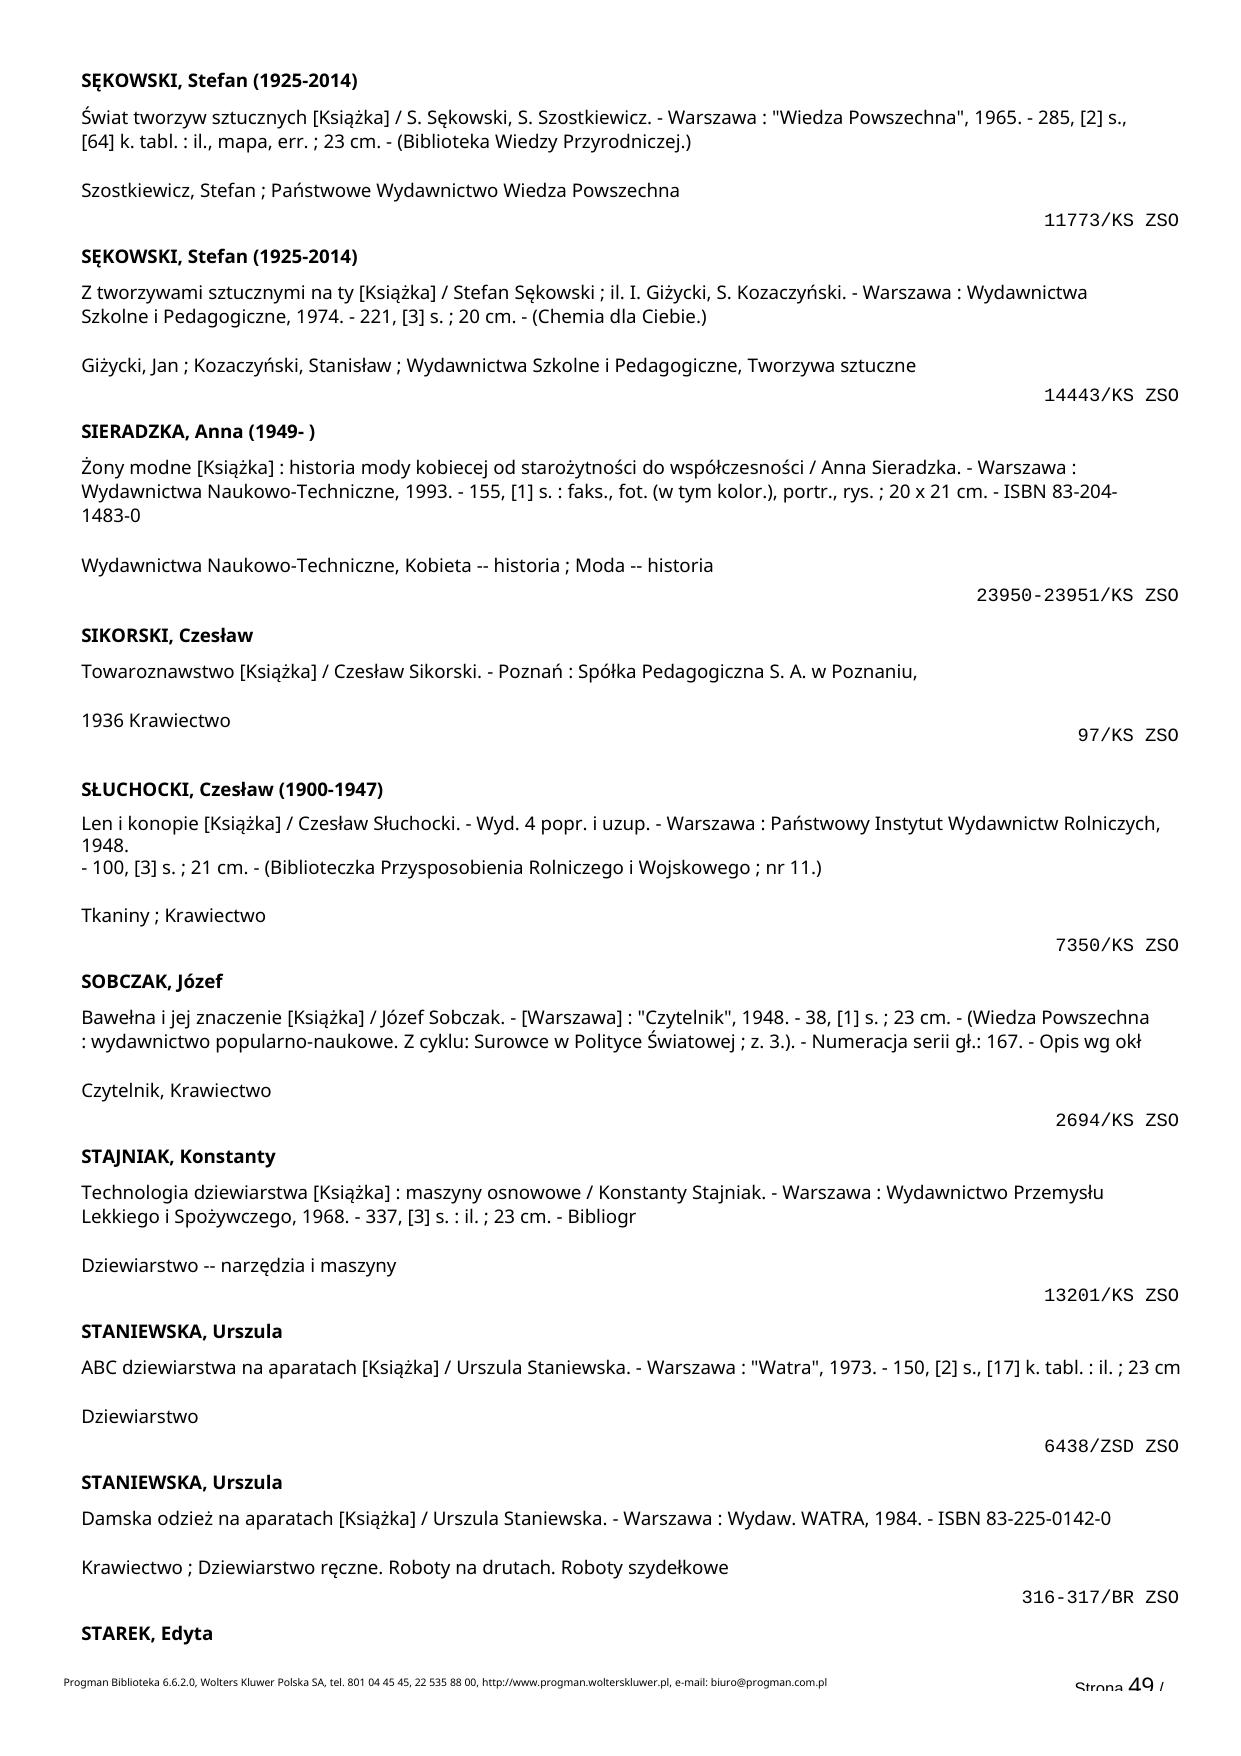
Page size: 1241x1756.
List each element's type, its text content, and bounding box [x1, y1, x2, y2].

text Len i konopie [Książka] / Czesław Słuchocki. - Wyd. 4 popr. i uzup. - Warszawa : Państwowy Instytut Wydawnictw Rolniczych, 1948. [81, 812, 1192, 857]
text - 100, [3] s. ; 21 cm. - (Biblioteczka Przysposobienia Rolniczego i Wojskowego ; nr 11.) [81, 857, 1192, 879]
text 7350/KS ZSO [52, 936, 1179, 957]
text 97/KS ZSO [1077, 726, 1192, 747]
text 11773/KS ZSO [52, 211, 1179, 232]
subtitle SĘKOWSKI, Stefan (1925-2014) [81, 68, 1192, 93]
text 6438/ZSD ZSO [52, 1437, 1179, 1458]
subtitle SOBCZAK, Józef [81, 968, 1192, 994]
text Bawełna i jej znaczenie [Książka] / Józef Sobczak. - [Warszawa] : "Czytelnik", 1948. - 38, [1] s. ; 23 cm. - (Wiedza Powszechna : wydawnictwo popularno-naukowe. Z cyklu: Surowce w Polityce Światowej ; z. 3.). - Numeracja serii gł.: 167. - Opis wg okł [81, 1005, 1158, 1054]
text Dziewiarstwo -- narzędzia i maszyny [81, 1253, 1192, 1278]
text Technologia dziewiarstwa [Książka] : maszyny osnowowe / Konstanty Stajniak. - Warszawa : Wydawnictwo Przemysłu Lekkiego i Spożywczego, 1968. - 337, [3] s. : il. ; 23 cm. - Bibliogr [81, 1180, 1158, 1229]
subtitle SIERADZKA, Anna (1949- ) [81, 418, 1192, 443]
subtitle SŁUCHOCKI, Czesław (1900-1947) [81, 776, 929, 801]
text 14443/KS ZSO [52, 386, 1179, 407]
text Z tworzywami sztucznymi na ty [Książka] / Stefan Sękowski ; il. I. Giżycki, S. Kozaczyński. - Warszawa : Wydawnictwa Szkolne i Pedagogiczne, 1974. - 221, [3] s. ; 20 cm. - (Chemia dla Ciebie.) [81, 279, 1129, 328]
subtitle STAJNIAK, Konstanty [81, 1143, 1192, 1169]
text Świat tworzyw sztucznych [Książka] / S. Sękowski, S. Szostkiewicz. - Warszawa : "Wiedza Powszechna", 1965. - 285, [2] s., [64] k. tabl. : il., mapa, err. ; 23 cm. - (Biblioteka Wiedzy Przyrodniczej.) [81, 104, 1158, 153]
text 23950-23951/KS ZSO [976, 586, 1192, 607]
text 13201/KS ZSO [52, 1286, 1179, 1307]
text Giżycki, Jan ; Kozaczyński, Stanisław ; Wydawnictwa Szkolne i Pedagogiczne, Tworzywa sztuczne [81, 352, 1192, 378]
subtitle STANIEWSKA, Urszula [81, 1318, 1192, 1344]
text Czytelnik, Krawiectwo [81, 1078, 1192, 1103]
subtitle STANIEWSKA, Urszula [81, 1469, 1192, 1495]
text Szostkiewicz, Stefan ; Państwowe Wydawnictwo Wiedza Powszechna [81, 177, 1192, 203]
text Damska odzież na aparatach [Książka] / Urszula Staniewska. - Warszawa : Wydaw. WATRA, 1984. - ISBN 83-225-0142-0 [81, 1505, 1192, 1531]
text 2694/KS ZSO [52, 1111, 1179, 1132]
text Wydawnictwa Naukowo-Techniczne, Kobieta -- historia ; Moda -- historia [81, 552, 1192, 577]
text ABC dziewiarstwa na aparatach [Książka] / Urszula Staniewska. - Warszawa : "Watra", 1973. - 150, [2] s., [17] k. tabl. : il. ; 23 cm [81, 1354, 1192, 1380]
subtitle STAREK, Edyta [81, 1620, 1192, 1646]
text Towaroznawstwo [Książka] / Czesław Sikorski. - Poznań : Spółka Pedagogiczna S. A. w Poznaniu, 1936 Krawiectwo [81, 658, 929, 733]
subtitle SĘKOWSKI, Stefan (1925-2014) [81, 243, 1192, 268]
text Żony modne [Książka] : historia mody kobiecej od starożytności do współczesności / Anna Sieradzka. - Warszawa : Wydawnictwa Naukowo-Techniczne, 1993. - 155, [1] s. : faks., fot. (w tym kolor.), portr., rys. ; 20 x 21 cm. - ISBN 83-204-1483-0 [81, 454, 1142, 528]
text Dziewiarstwo [81, 1403, 1192, 1429]
subtitle SIKORSKI, Czesław [81, 622, 929, 648]
text Krawiectwo ; Dziewiarstwo ręczne. Roboty na drutach. Roboty szydełkowe [81, 1554, 1192, 1580]
text Tkaniny ; Krawiectwo [81, 903, 1192, 928]
text 316-317/BR ZSO [52, 1588, 1179, 1609]
